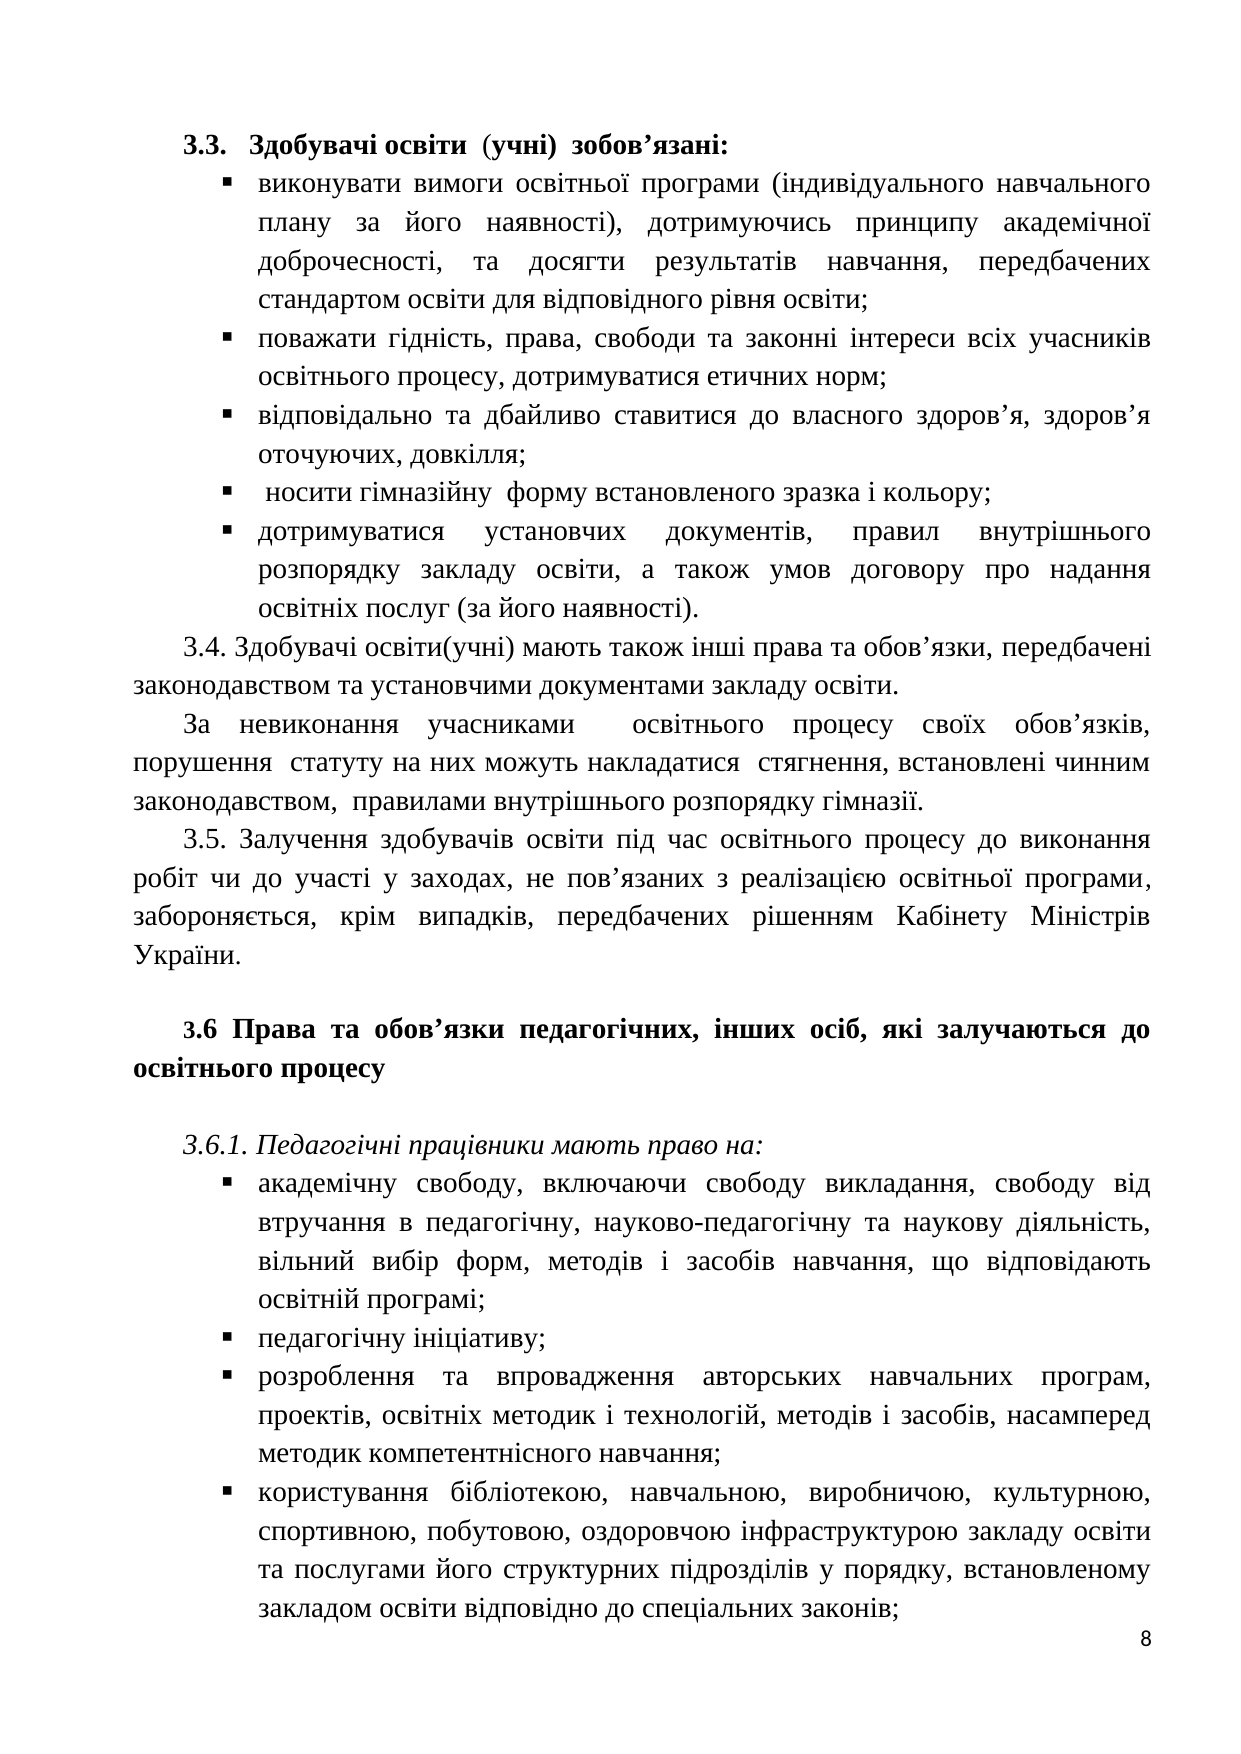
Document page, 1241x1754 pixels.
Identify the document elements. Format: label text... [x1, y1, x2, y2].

text 3.5. Залучення здобувачів освіти під час освітнього процесу до виконання робіт чи до участі у заходах, не пов’язаних з реалізацією освітньої програми, забороняється, крім випадків, передбачених рішенням Кабінету Міністрів України. [133, 821, 1152, 971]
text 3.3. Здобувачі освіти (учні) зобов’язані: [133, 127, 1152, 161]
list відповідально та дбайливо ставитися до власного здоров’я, здоров’я оточуючих, довкілля; [220, 397, 1152, 469]
text 3.4. Здобувачі освіти(учні) мають також інші права та обов’язки, передбачені законодавством та установчими документами закладу освіти. [133, 629, 1152, 701]
list дотримуватися установчих документів, правил внутрішнього розпорядку закладу освіти, а також умов договору про надання освітніх послуг (за його наявності). [220, 513, 1152, 624]
list носити гімназійну форму встановленого зразка і кольору; [220, 474, 1152, 508]
list поважати гідність, права, свободи та законні інтереси всіх учасників освітнього процесу, дотримуватися етичних норм; [220, 320, 1152, 392]
text 3.6.1. Педагогічні працівники мають право на: [133, 1127, 1152, 1160]
list академічну свободу, включаючи свободу викладання, свободу від втручання в педагогічну, науково-педагогічну та наукову діяльність, вільний вибір форм, методів і засобів навчання, що відповідають освітній програмі; [220, 1165, 1152, 1315]
list користування бібліотекою, навчальною, виробничою, культурною, спортивною, побутовою, оздоровчою інфраструктурою закладу освіти та послугами його структурних підрозділів у порядку, встановленому закладом освіти відповідно до спеціальних законів; [220, 1474, 1152, 1623]
text 3.6 Права та обов’язки педагогічних, інших осіб, які залучаються до освітнього процесу [133, 1011, 1152, 1083]
text За невиконання учасниками освітнього процесу своїх обов’язків, порушення статуту на них можуть накладатися стягнення, встановлені чинним законодавством, правилами внутрішнього розпорядку гімназії. [133, 706, 1152, 816]
list виконувати вимоги освітньої програми (індивідуального навчального плану за його наявності), дотримуючись принципу академічної доброчесності, та досягти результатів навчання, передбачених стандартом освіти для відповідного рівня освіти; [220, 166, 1152, 315]
list розроблення та впровадження авторських навчальних програм, проектів, освітніх методик і технологій, методів і засобів, насамперед методик компетентнісного навчання; [220, 1358, 1152, 1469]
list педагогічну ініціативу; [220, 1320, 1152, 1353]
